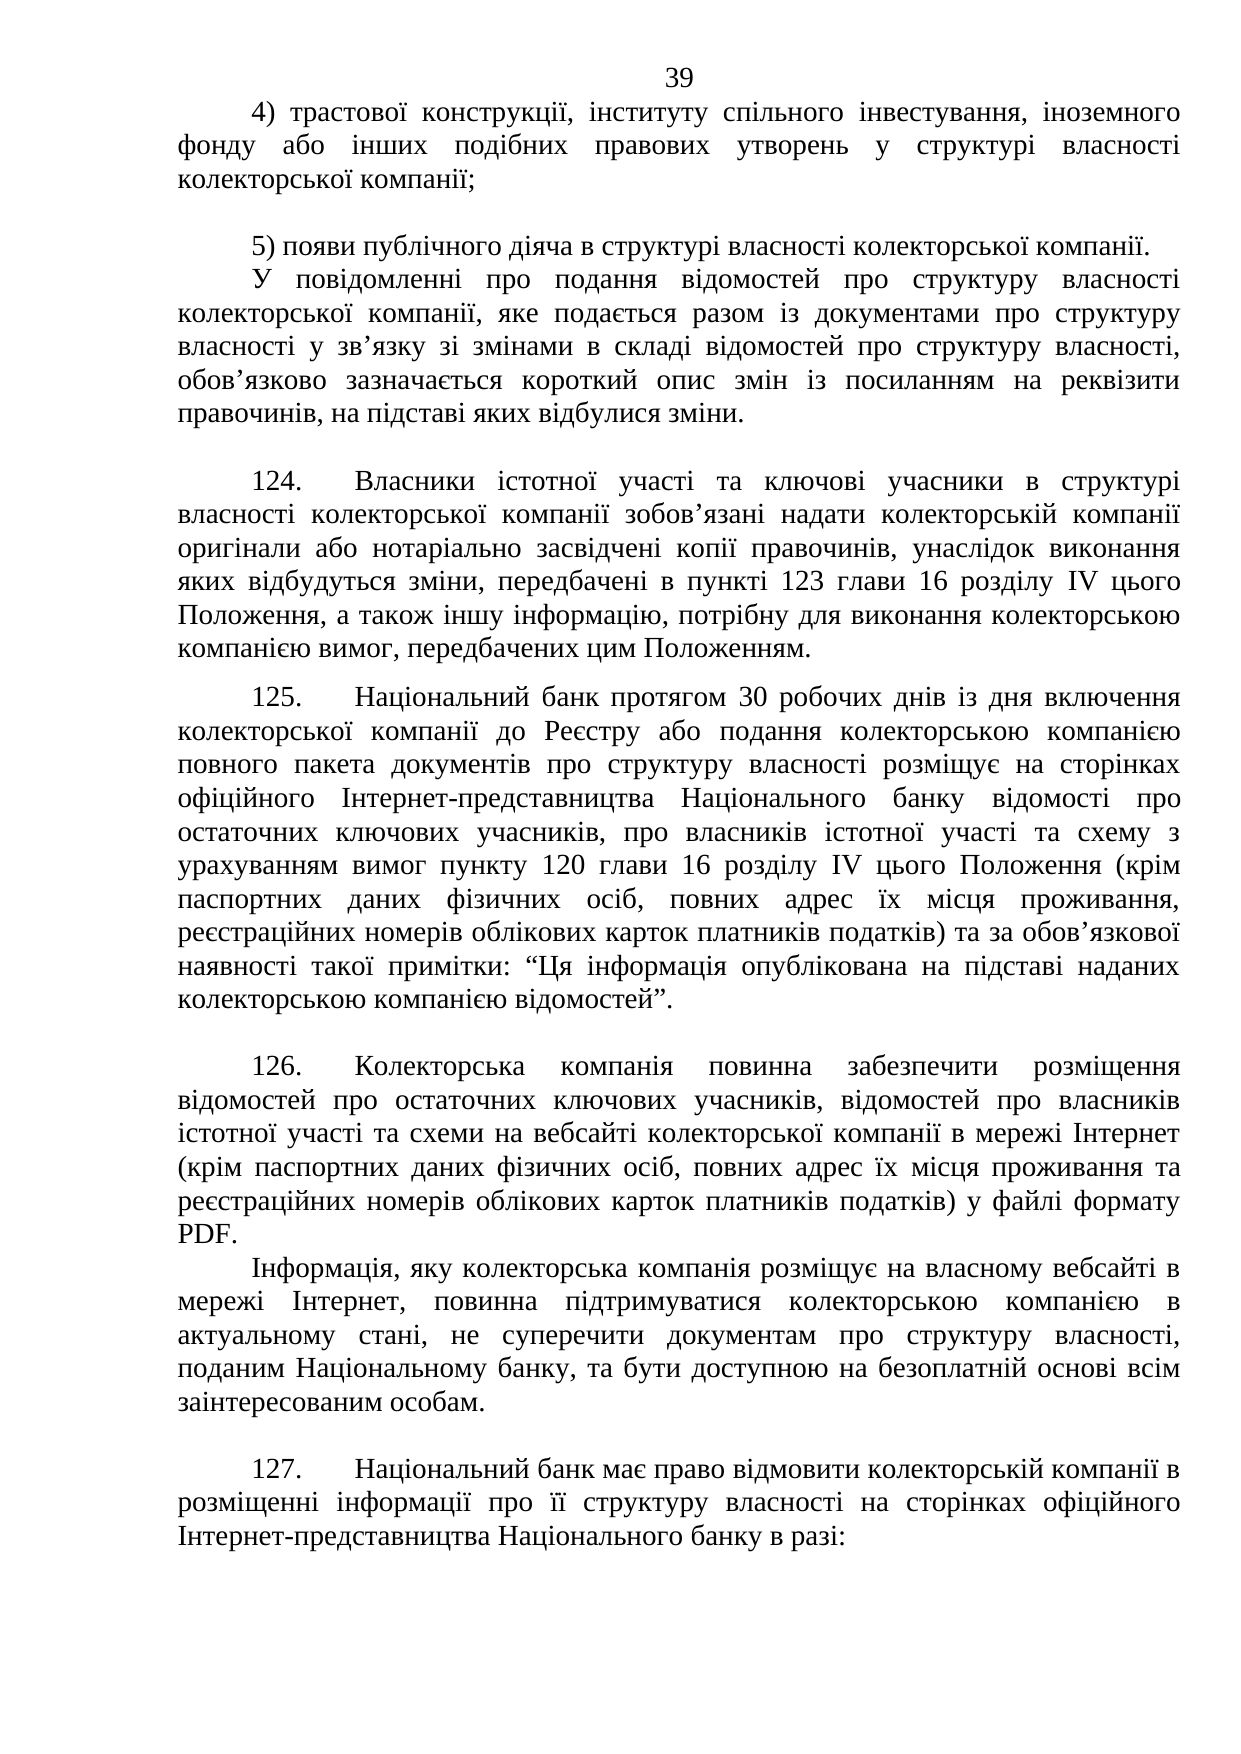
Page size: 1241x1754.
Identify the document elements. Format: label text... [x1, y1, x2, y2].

text У повідомленні про подання відомостей про структуру власності колекторської компанії, яке подається разом із документами про структуру власності у звʼязку зі змінами в складі відомостей про структуру власності, обовʼязково зазначається короткий опис змін із посиланням на реквізити правочинів, на підставі яких відбулися зміни. [177, 261, 1181, 429]
list 4) трастової конструкції, інституту спільного інвестування, іноземного фонду або інших подібних правових утворень у структурі власності колекторської компанії; [177, 94, 1181, 194]
list Національний банк протягом 30 робочих днів із дня включення колекторської компанії до Реєстру або подання колекторською компанією повного пакета документів про структуру власності розміщує на сторінках офіційного Інтернет-представництва Національного банку відомості про остаточних ключових учасників, про власників істотної участі та схему з урахуванням вимог пункту 120 глави 16 розділу IV цього Положення (крім паспортних даних фізичних осіб, повних адрес їх місця проживання, реєстраційних номерів облікових карток платників податків) та за обовʼязкової наявності такої примітки: “Ця інформація опублікована на підставі наданих колекторською компанією відомостей”. [177, 679, 1181, 1015]
list Інформація, яку колекторська компанія розміщує на власному вебсайті в мережі Інтернет, повинна підтримуватися колекторською компанією в актуальному стані, не суперечити документам про структуру власності, поданим Національному банку, та бути доступною на безоплатній основі всім заінтересованим особам. [177, 1250, 1181, 1417]
list Власники істотної участі та ключові учасники в структурі власності колекторської компанії зобовʼязані надати колекторській компанії оригінали або нотаріально засвідчені копії правочинів, унаслідок виконання яких відбудуться зміни, передбачені в пункті 123 глави 16 розділу IV цього Положення, а також іншу інформацію, потрібну для виконання колекторською компанією вимог, передбачених цим Положенням. [177, 463, 1181, 664]
list Національний банк має право відмовити колекторській компанії в розміщенні інформації про її структуру власності на сторінках офіційного Інтернет-представництва Національного банку в разі: [177, 1451, 1181, 1552]
list 5) появи публічного діяча в структурі власності колекторської компанії. [251, 228, 1181, 261]
list Колекторська компанія повинна забезпечити розміщення відомостей про остаточних ключових учасників, відомостей про власників істотної участі та схеми на вебсайті колекторської компанії в мережі Інтернет (крім паспортних даних фізичних осіб, повних адрес їх місця проживання та реєстраційних номерів облікових карток платників податків) у файлі формату PDF. [177, 1048, 1181, 1250]
